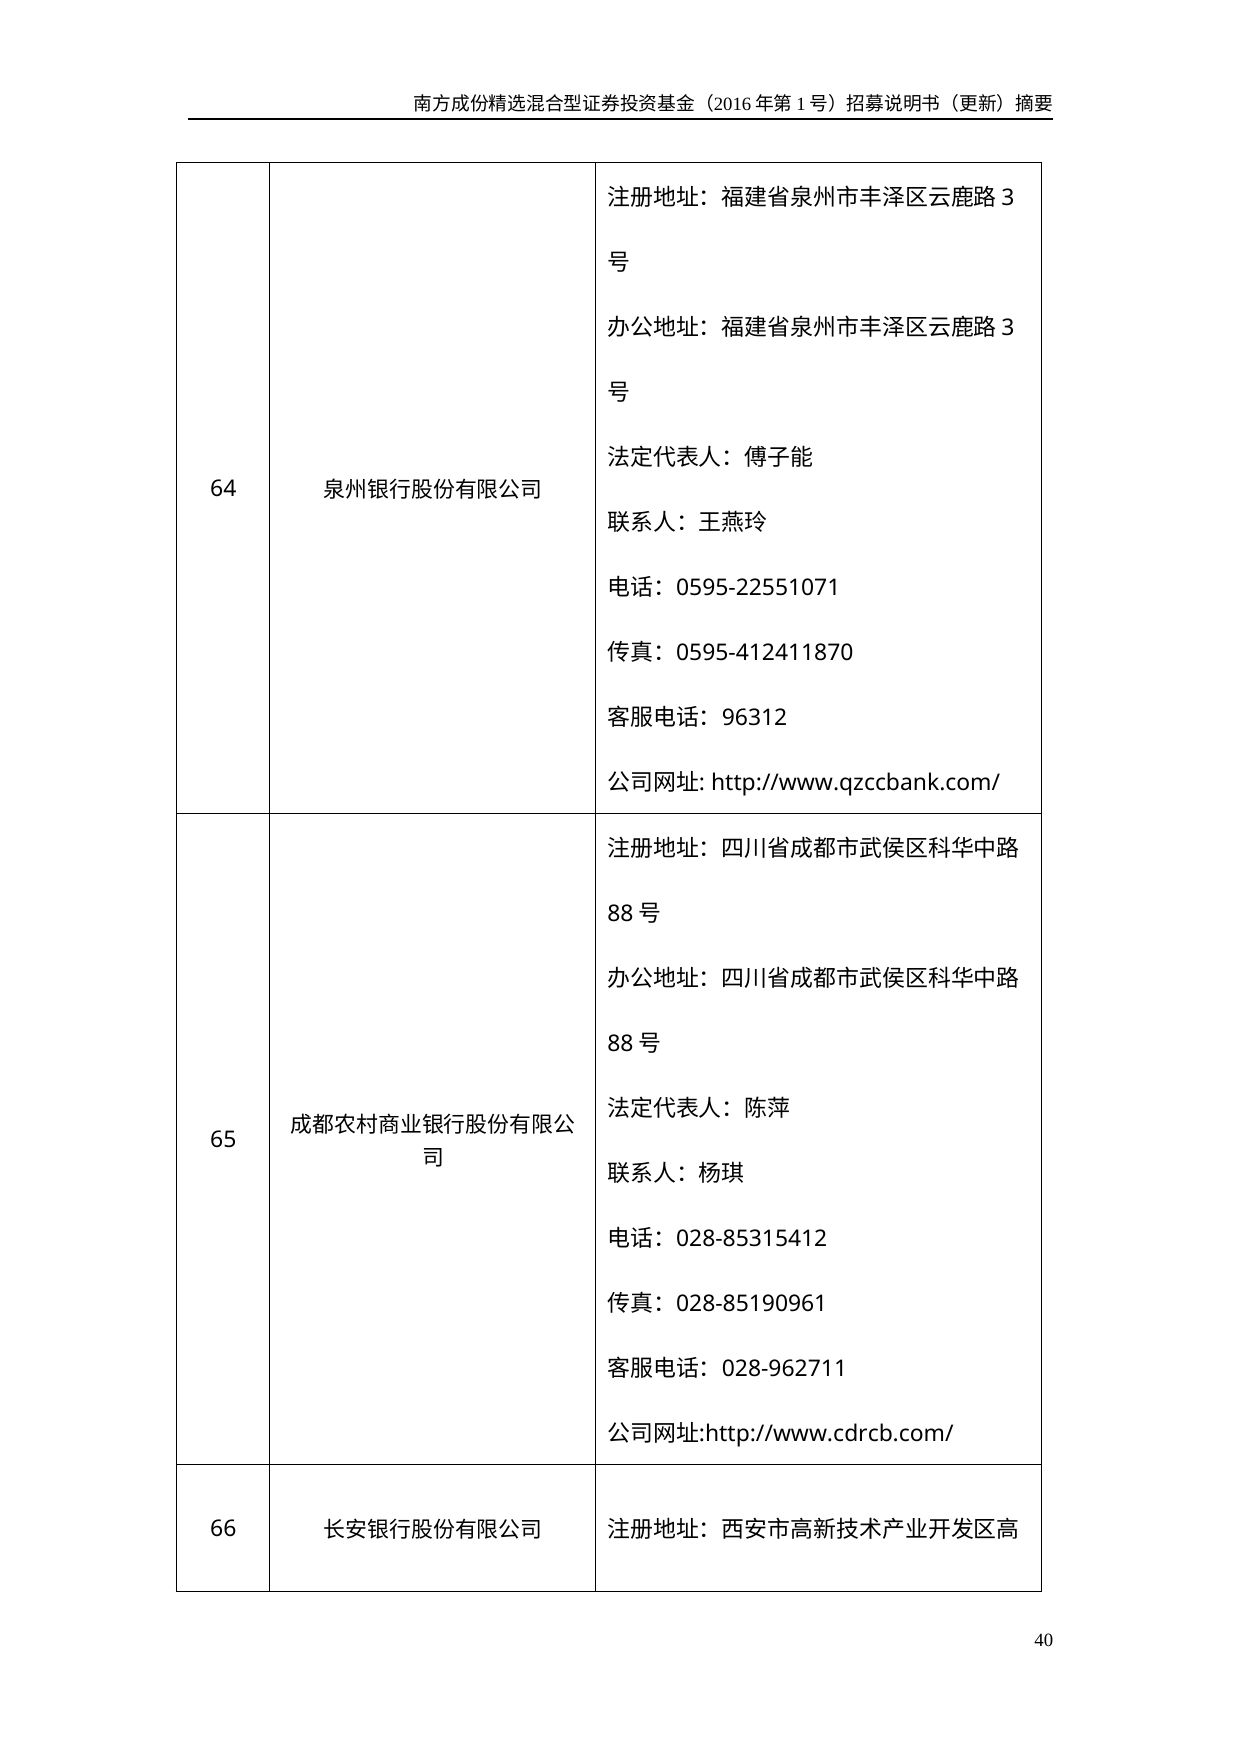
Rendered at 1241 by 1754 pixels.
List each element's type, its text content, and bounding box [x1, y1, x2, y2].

table_cell 成都农村商业银行股份有限公司 [270, 814, 595, 1464]
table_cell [596, 1465, 1041, 1591]
table_cell 注册地址：福建省泉州市丰泽区云鹿路3号 办公地址：福建省泉州市丰泽区云鹿路3号 法定代表人：傅子能 联系人：王燕玲 电话：0595-22551071 传真：0595-412411870 客服电话：96312 公司网址: http://www.qzccbank.com/ [596, 163, 1041, 813]
table_cell 长安银行股份有限公司 [270, 1465, 595, 1591]
table_cell 泉州银行股份有限公司 [270, 163, 595, 813]
table_cell 注册地址：四川省成都市武侯区科华中路88号 办公地址：四川省成都市武侯区科华中路88号 法定代表人：陈萍 联系人：杨琪 电话：028-85315412 传真：028-85190961 客服电话：028-962711 公司网址:http://www.cdrcb.com/ [596, 814, 1041, 1464]
table_cell 66 [177, 1465, 269, 1591]
table_cell 65 [177, 814, 269, 1464]
table_cell 64 [177, 163, 269, 813]
